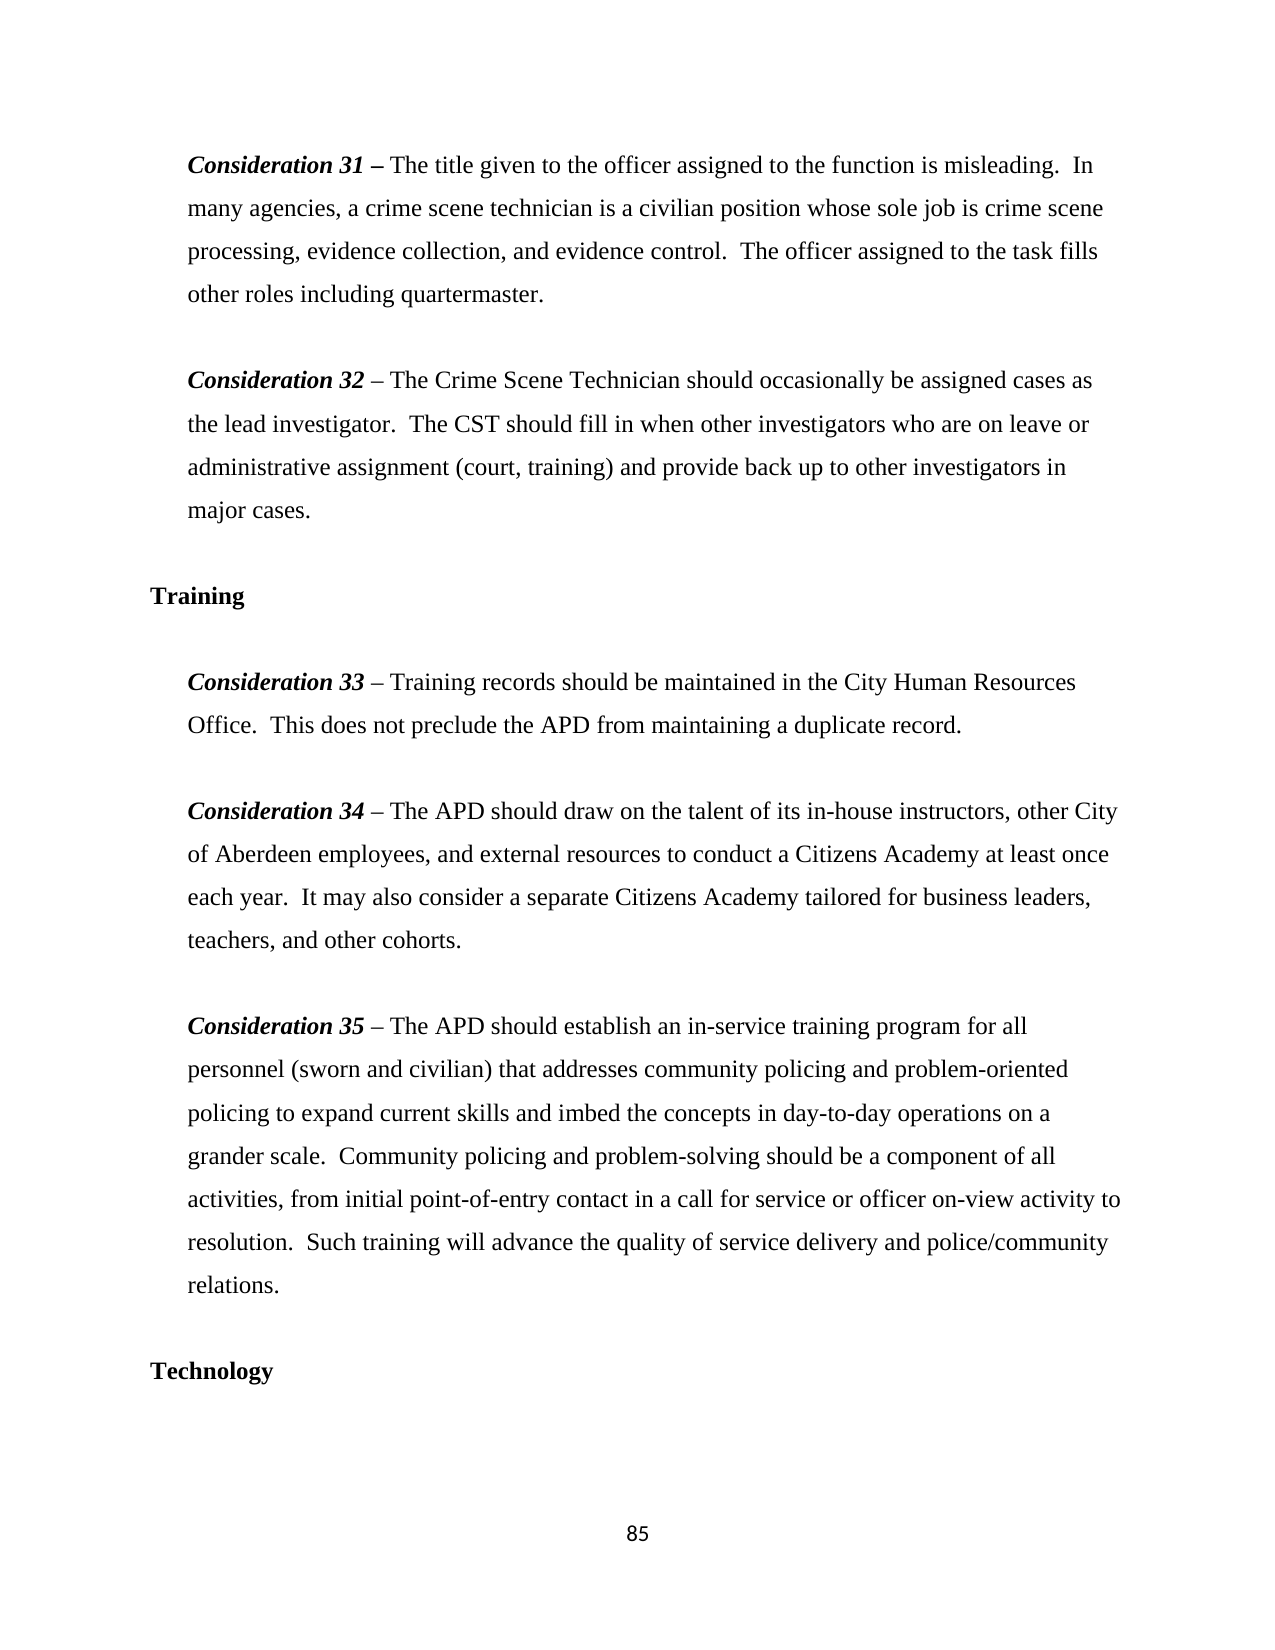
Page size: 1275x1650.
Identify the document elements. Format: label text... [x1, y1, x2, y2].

text Consideration 35 – The APD should establish an in-service training program for all personnel (sworn and civilian) that addresses community policing and problem-oriented policing to expand current skills and imbed the concepts in day-to-day operations on a grander scale. Community policing and problem-solving should be a component of all activities, from initial point-of-entry contact in a call for service or officer on-view activity to resolution. Such training will advance the quality of service delivery and police/community relations. [187, 1011, 1125, 1299]
text Consideration 31 – The title given to the officer assigned to the function is misleading. In many agencies, a crime scene technician is a civilian position whose sole job is crime scene processing, evidence collection, and evidence control. The officer assigned to the task fills other roles including quartermaster. [187, 150, 1125, 308]
text Consideration 34 – The APD should draw on the talent of its in-house instructors, other City of Aberdeen employees, and external resources to conduct a Citizens Academy at least once each year. It may also consider a separate Citizens Academy tailored for business leaders, teachers, and other cohorts. [187, 796, 1125, 954]
text Technology [150, 1356, 1125, 1385]
text Consideration 33 – Training records should be maintained in the City Human Resources Office. This does not preclude the APD from maintaining a duplicate record. [187, 667, 1125, 739]
text Consideration 32 – The Crime Scene Technician should occasionally be assigned cases as the lead investigator. The CST should fill in when other investigators who are on leave or administrative assignment (court, training) and provide back up to other investigators in major cases. [187, 366, 1125, 524]
text Training [150, 581, 1125, 610]
